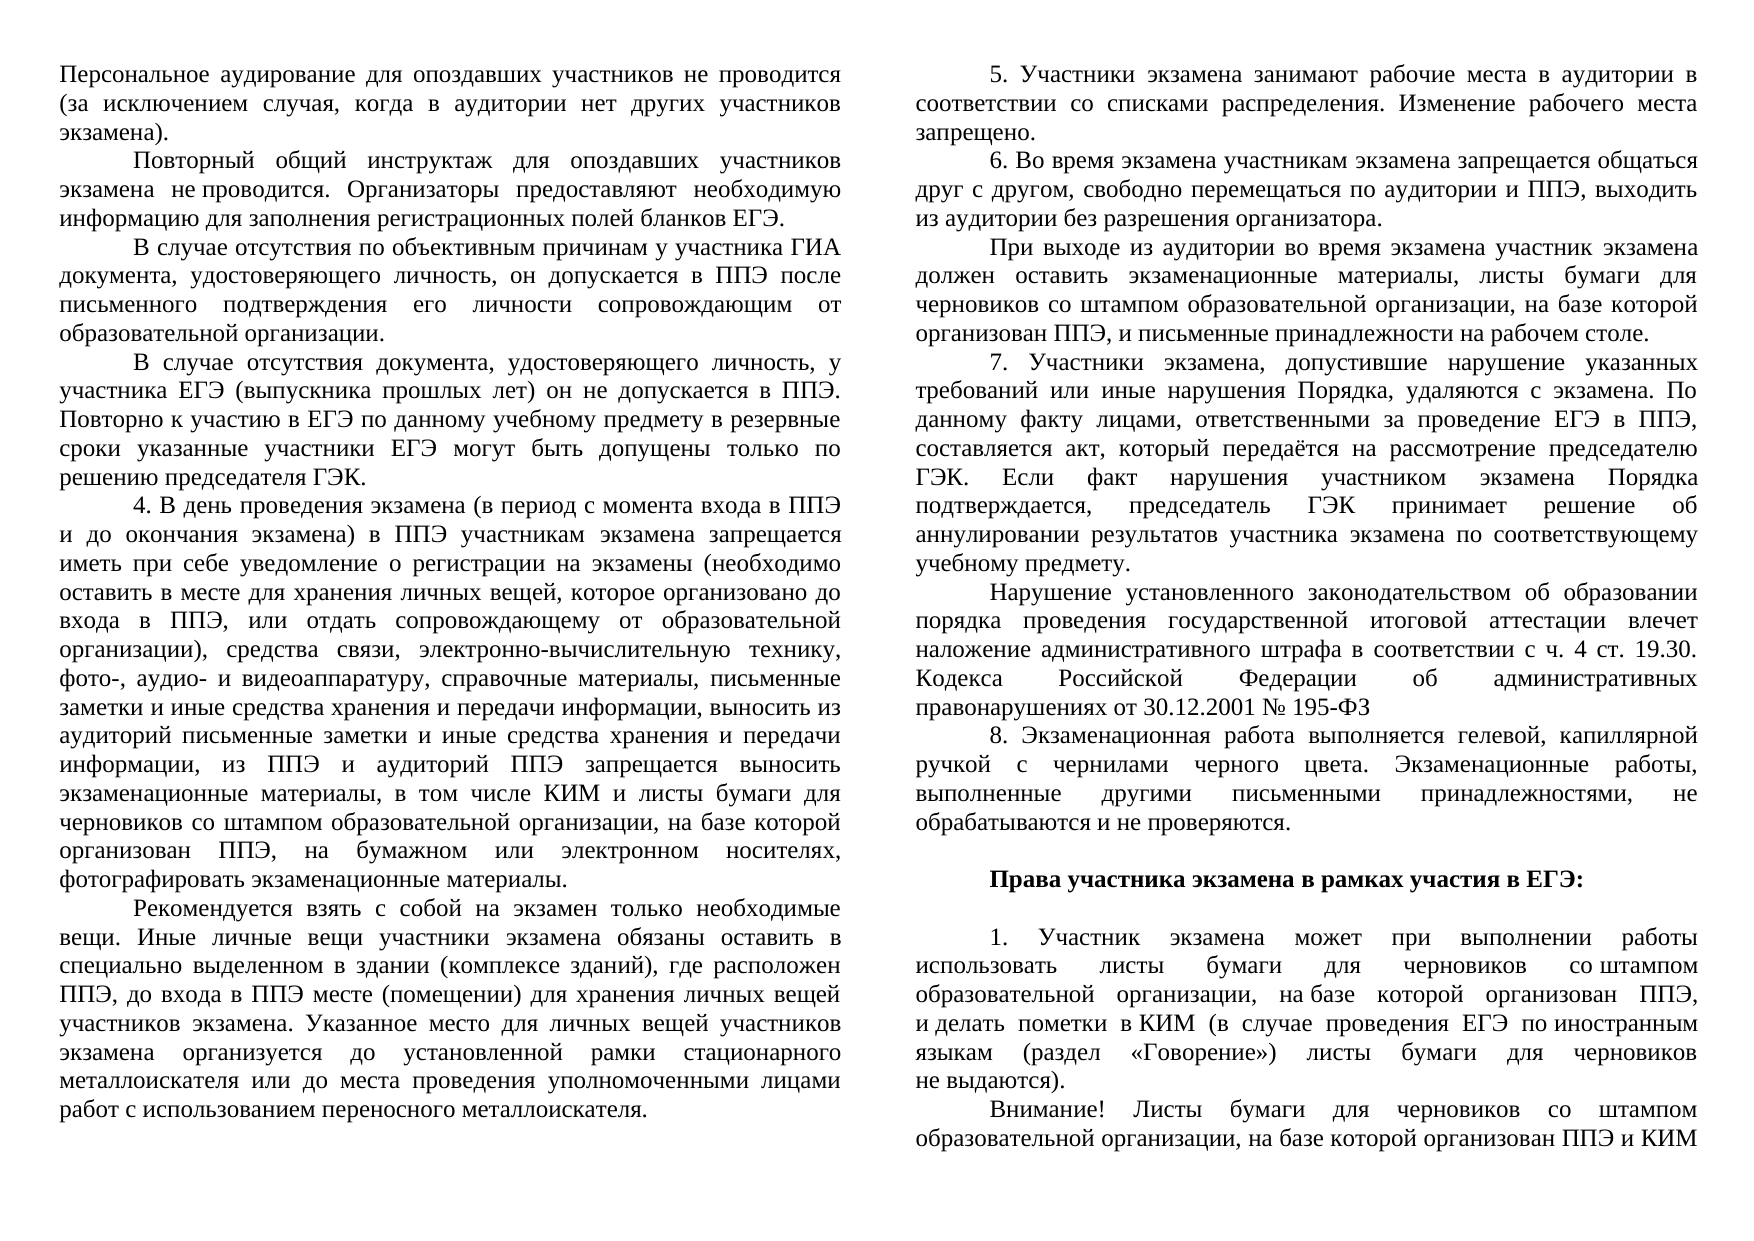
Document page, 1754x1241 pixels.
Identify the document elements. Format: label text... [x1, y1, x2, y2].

text При выходе из аудитории во время экзамена участник экзамена должен оставить экзаменационные материалы, листы бумаги для черновиков со штампом образовательной организации, на базе которой организован ППЭ, и письменные принадлежности на рабочем столе. [915, 232, 1698, 347]
text Нарушение установленного законодательством об образовании порядка проведения государственной итоговой аттестации влечет наложение административного штрафа в соответствии с ч. 4 ст. 19.30. Кодекса Российской Федерации об административных правонарушениях от 30.12.2001 № 195-ФЗ [915, 577, 1698, 720]
text 1. Участник экзамена может при выполнении работы использовать листы бумаги для черновиков со штампом образовательной организации, на базе которой организован ППЭ, и делать пометки в КИМ (в случае проведения ЕГЭ по иностранным языкам (раздел «Говорение») листы бумаги для черновиков не выдаются). [915, 922, 1698, 1094]
text 5. Участники экзамена занимают рабочие места в аудитории в соответствии со списками распределения. Изменение рабочего места запрещено. [915, 59, 1698, 145]
text Повторный общий инструктаж для опоздавших участников экзамена не проводится. Организаторы предоставляют необходимую информацию для заполнения регистрационных полей бланков ЕГЭ. [59, 145, 842, 232]
text В случае отсутствия по объективным причинам у участника ГИА документа, удостоверяющего личность, он допускается в ППЭ после письменного подтверждения его личности сопровождающим от образовательной организации. [59, 232, 842, 347]
text 4. В день проведения экзамена (в период с момента входа в ППЭ и до окончания экзамена) в ППЭ участникам экзамена запрещается иметь при себе уведомление о регистрации на экзамены (необходимо оставить в месте для хранения личных вещей, которое организовано до входа в ППЭ, или отдать сопровождающему от образовательной организации), средства связи, электронно-вычислительную технику, фото-, аудио- и видеоаппаратуру, справочные материалы, письменные заметки и иные средства хранения и передачи информации, выносить из аудиторий письменные заметки и иные средства хранения и передачи информации, из ППЭ и аудиторий ППЭ запрещается выносить экзаменационные материалы, в том числе КИМ и листы бумаги для черновиков со штампом образовательной организации, на базе которой организован ППЭ, на бумажном или электронном носителях, фотографировать экзаменационные материалы. [59, 490, 842, 893]
text 6. Во время экзамена участникам экзамена запрещается общаться друг с другом, свободно перемещаться по аудитории и ППЭ, выходить из аудитории без разрешения организатора. [915, 145, 1698, 232]
text 7. Участники экзамена, допустившие нарушение указанных требований или иные нарушения Порядка, удаляются с экзамена. По данному факту лицами, ответственными за проведение ЕГЭ в ППЭ, составляется акт, который передаётся на рассмотрение председателю ГЭК. Если факт нарушения участником экзамена Порядка подтверждается, председатель ГЭК принимает решение об аннулировании результатов участника экзамена по соответствующему учебному предмету. [915, 347, 1698, 577]
text Права участника экзамена в рамках участия в ЕГЭ: [915, 864, 1698, 893]
text Рекомендуется взять с собой на экзамен только необходимые вещи. Иные личные вещи участники экзамена обязаны оставить в специально выделенном в здании (комплексе зданий), где расположен ППЭ, до входа в ППЭ месте (помещении) для хранения личных вещей участников экзамена. Указанное место для личных вещей участников экзамена организуется до установленной рамки стационарного металлоискателя или до места проведения уполномоченными лицами работ с использованием переносного металлоискателя. [59, 893, 842, 1123]
text 8. Экзаменационная работа выполняется гелевой, капиллярной ручкой с чернилами черного цвета. Экзаменационные работы, выполненные другими письменными принадлежностями, не обрабатываются и не проверяются. [915, 720, 1698, 835]
text В случае отсутствия документа, удостоверяющего личность, у участника ЕГЭ (выпускника прошлых лет) он не допускается в ППЭ. Повторно к участию в ЕГЭ по данному учебному предмету в резервные сроки указанные участники ЕГЭ могут быть допущены только по решению председателя ГЭК. [59, 347, 842, 490]
